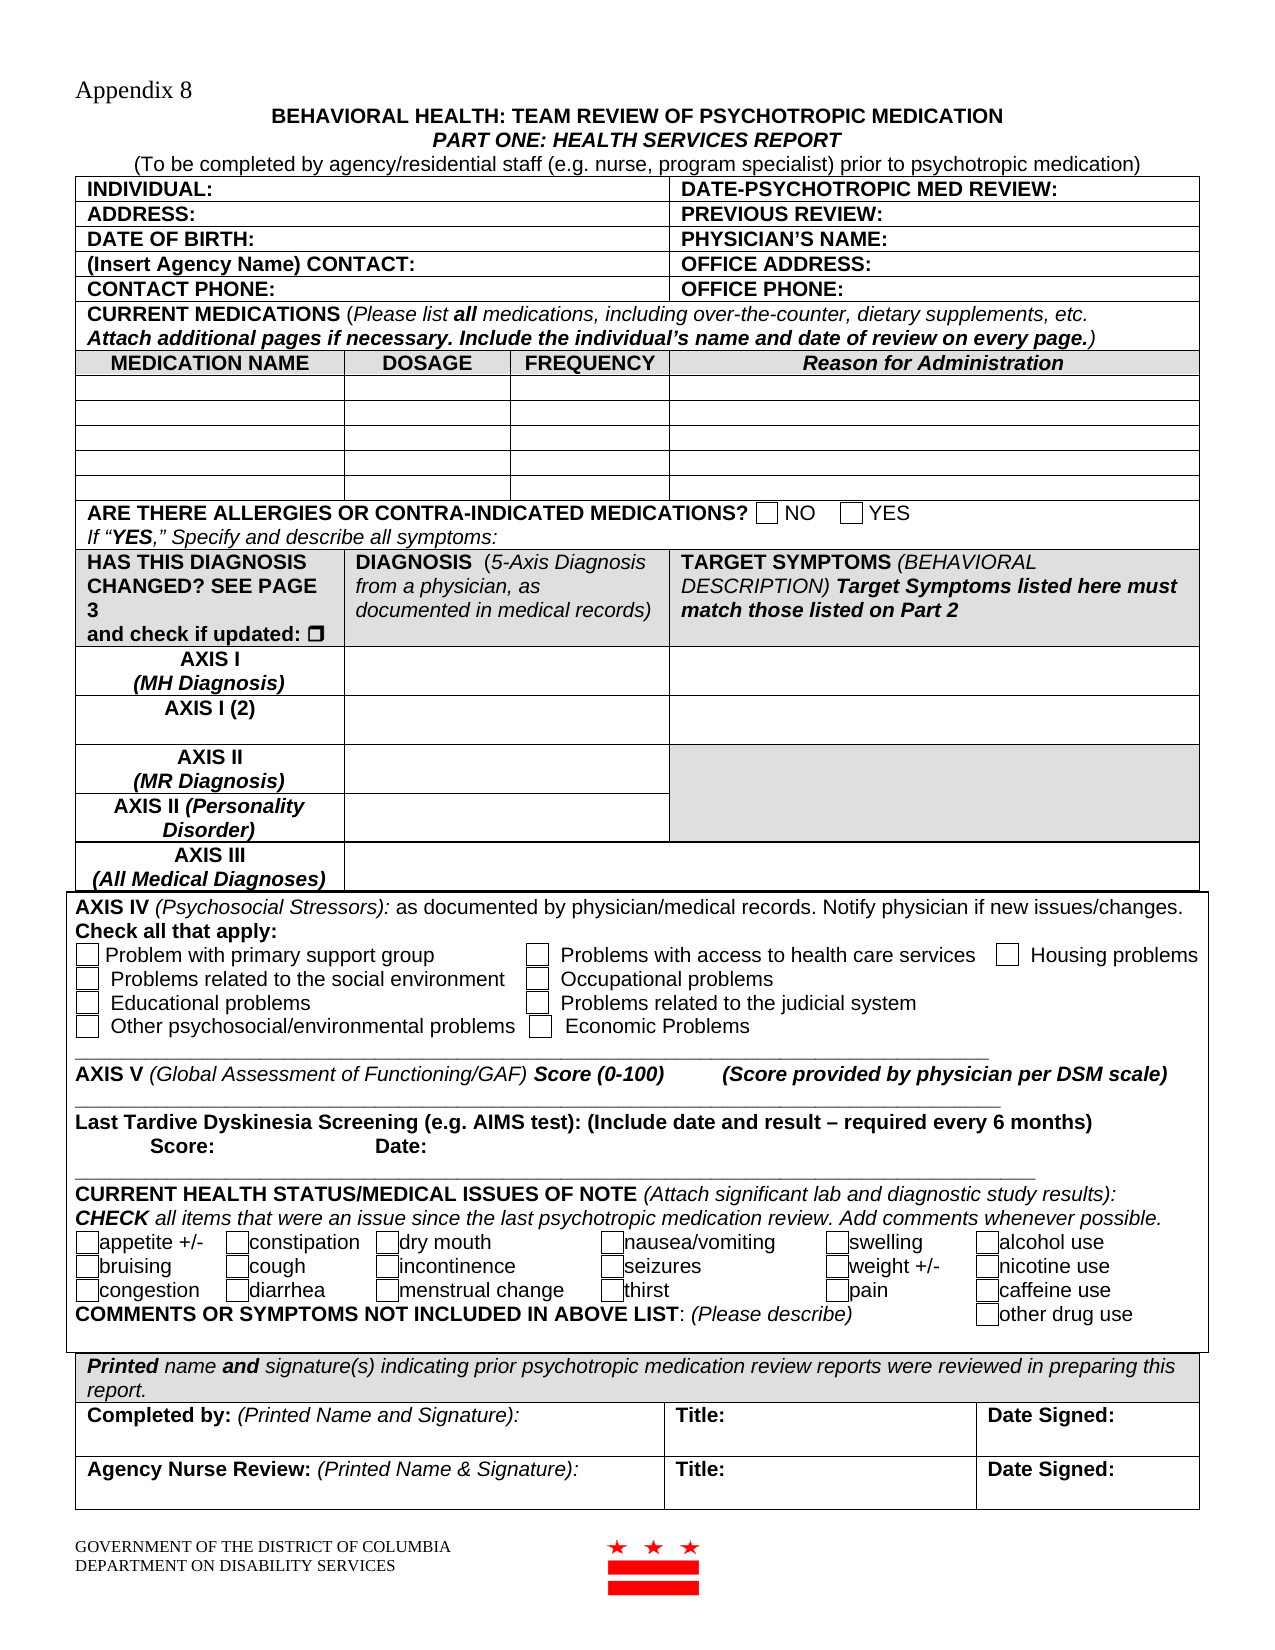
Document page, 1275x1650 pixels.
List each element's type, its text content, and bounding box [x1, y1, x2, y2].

table_cell OFFICE ADDRESS: [670, 252, 1199, 276]
table_cell [345, 426, 510, 449]
text CURRENT HEALTH STATUS/MEDICAL ISSUES OF NOTE (Attach significant lab and diagnostic study results): [75, 1182, 1200, 1206]
table_cell AXIS II (MR Diagnosis) [76, 745, 344, 792]
text bruising cough incontinence seizures weight +/- nicotine use [75, 1254, 1200, 1278]
table_cell [345, 401, 510, 424]
table_cell CURRENT MEDICATIONS (Please list all medications, including over-the-counter, dietary supplements, etc. Attach additional pages if necessary. Include the individual’s name and date of review on every page.) [76, 302, 1199, 349]
table_cell TARGET SYMPTOMS (BEHAVIORAL DESCRIPTION) Target Symptoms listed here must match those listed on Part 2 [670, 550, 1199, 646]
table_cell [345, 451, 510, 474]
text PART ONE: HEALTH SERVICES REPORT [75, 128, 1200, 152]
text Problems related to the social environment Occupational problems [75, 966, 1200, 990]
table_cell Reason for Administration [670, 351, 1199, 374]
table_cell AXIS III (All Medical Diagnoses) [76, 843, 344, 890]
text AXIS V (Global Assessment of Functioning/GAF) Score (0-100) (Score provided by physician per DSM scale) [75, 1062, 1200, 1086]
table_cell [511, 476, 669, 499]
table_cell [670, 451, 1199, 474]
table_cell [670, 647, 1199, 694]
text _______________________________________________________________________________ [75, 1038, 1200, 1062]
table_cell DATE OF BIRTH: [76, 227, 669, 251]
text Other psychosocial/environmental problems Economic Problems [75, 1014, 1200, 1038]
table_cell [670, 696, 1199, 743]
table_cell [76, 476, 344, 499]
table_cell [76, 451, 344, 474]
table_cell [670, 476, 1199, 499]
table_cell [345, 745, 669, 792]
text BEHAVIORAL HEALTH: TEAM REVIEW OF PSYCHOTROPIC MEDICATION [75, 104, 1200, 128]
table_header Printed name and signature(s) indicating prior psychotropic medication review reports were reviewed in preparing this report. [76, 1354, 1199, 1402]
table_cell ARE THERE ALLERGIES OR CONTRA-INDICATED MEDICATIONS? NO YES If “YES,” Specify and describe all symptoms: [76, 501, 1199, 548]
table_cell [345, 476, 510, 499]
table_cell [345, 647, 669, 694]
table_cell AXIS II (Personality Disorder) [76, 794, 344, 841]
table_cell MEDICATION NAME [76, 351, 344, 374]
text congestion diarrhea menstrual change thirst pain caffeine use [75, 1278, 1200, 1302]
picture [606, 1540, 700, 1596]
text Educational problems Problems related to the judicial system [75, 990, 1200, 1014]
table_cell [345, 794, 669, 841]
table_cell [670, 376, 1199, 399]
table_cell [345, 843, 1199, 890]
text ________________________________________________________________________________ [75, 1086, 1200, 1110]
table_cell AXIS I (2) [76, 696, 344, 743]
table_cell AXIS I (MH Diagnosis) [76, 647, 344, 694]
table_cell CONTACT PHONE: [76, 277, 669, 301]
table_cell [511, 376, 669, 399]
table_cell [670, 401, 1199, 424]
table_cell [511, 426, 669, 449]
table_header INDIVIDUAL: [76, 177, 669, 201]
table_cell [670, 426, 1199, 449]
table_cell [511, 451, 669, 474]
table_cell [76, 376, 344, 399]
table_cell FREQUENCY [511, 351, 669, 374]
table_cell ADDRESS: [76, 202, 669, 226]
table_cell (Insert Agency Name) CONTACT: [76, 252, 669, 276]
text CHECK all items that were an issue since the last psychotropic medication review. Add comments whenever possible. [75, 1206, 1200, 1230]
table_cell PREVIOUS REVIEW: [670, 202, 1199, 226]
text AXIS IV (Psychosocial Stressors): as documented by physician/medical records. Notify physician if new issues/changes. Check all that apply: [67, 893, 1208, 942]
table_cell [511, 401, 669, 424]
text (To be completed by agency/residential staff (e.g. nurse, program specialist) prior to psychotropic medication) [75, 152, 1200, 176]
table_cell [76, 401, 344, 424]
text Score: Date: ___________________________________________________________________________________ [75, 1134, 1200, 1182]
table_cell OFFICE PHONE: [670, 277, 1199, 301]
table_cell Completed by: (Printed Name and Signature): [76, 1403, 664, 1456]
table_cell Date Signed: [977, 1403, 1199, 1456]
table_cell PHYSICIAN’S NAME: [670, 227, 1199, 251]
text Problem with primary support group Problems with access to health care services Housing problems [75, 942, 1200, 966]
table_cell Date Signed: [977, 1457, 1199, 1509]
table_cell Agency Nurse Review: (Printed Name & Signature): [76, 1457, 664, 1509]
table_cell Title: [665, 1403, 976, 1456]
table_cell [345, 696, 669, 743]
table_cell [345, 376, 510, 399]
table_cell [670, 745, 1199, 841]
table_header DATE-PSYCHOTROPIC MED REVIEW: [670, 177, 1199, 201]
table_cell DOSAGE [345, 351, 510, 374]
table_cell [76, 426, 344, 449]
table_cell HAS THIS DIAGNOSIS CHANGED? SEE PAGE 3 and check if updated: [76, 550, 344, 646]
text appetite +/- constipation dry mouth nausea/vomiting swelling alcohol use [75, 1230, 1200, 1254]
text COMMENTS OR SYMPTOMS NOT INCLUDED IN ABOVE LIST: (Please describe) other drug use [75, 1302, 1200, 1326]
text Last Tardive Dyskinesia Screening (e.g. AIMS test): (Include date and result – required every 6 months) [75, 1110, 1200, 1134]
table_cell DIAGNOSIS (5-Axis Diagnosis from a physician, as documented in medical records) [345, 550, 669, 646]
table_cell Title: [665, 1457, 976, 1509]
